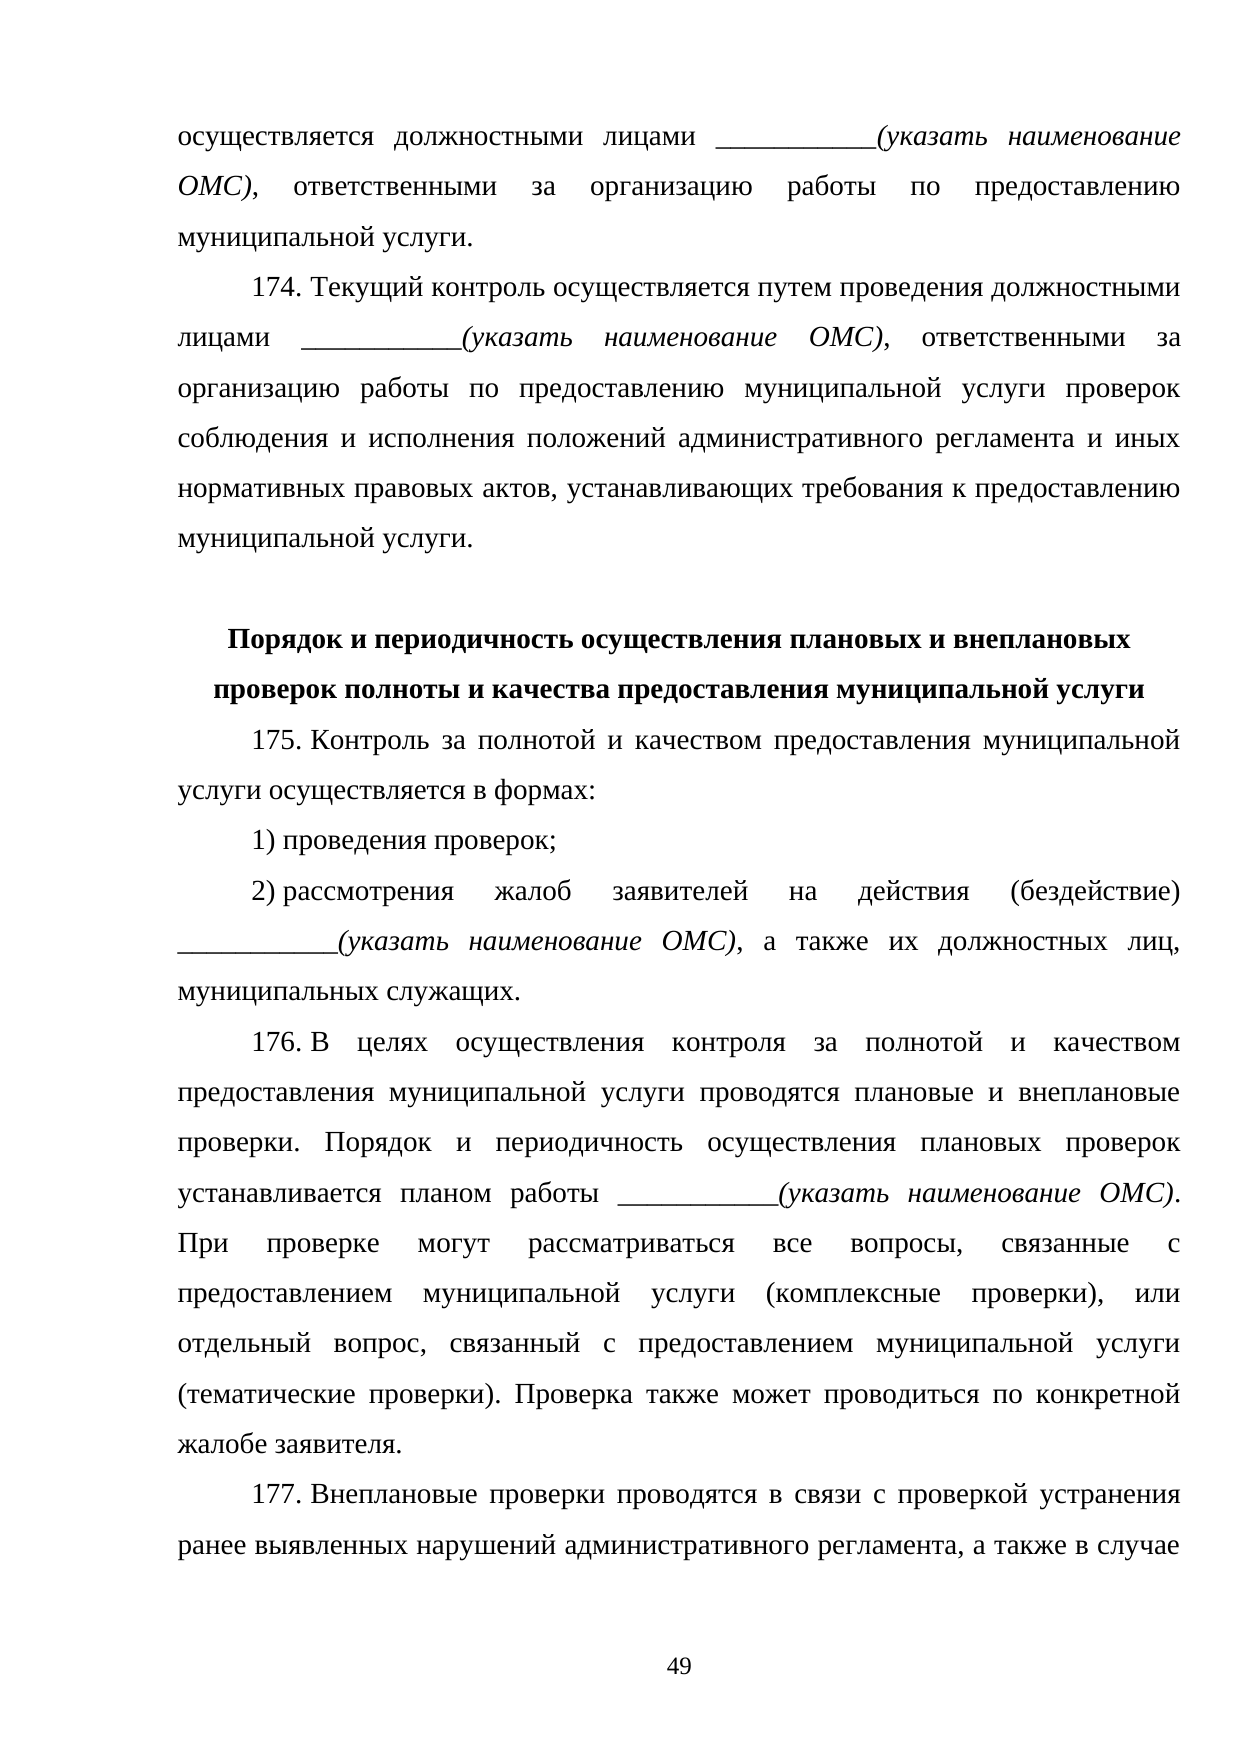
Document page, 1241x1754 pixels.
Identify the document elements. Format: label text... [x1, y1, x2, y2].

list В целях осуществления контроля за полнотой и качеством предоставления муниципальной услуги проводятся плановые и внеплановые проверки. Порядок и периодичность осуществления плановых проверок устанавливается планом работы ___________(указать наименование ОМС). При проверке могут рассматриваться все вопросы, связанные с предоставлением муниципальной услуги (комплексные проверки), или отдельный вопрос, связанный с предоставлением муниципальной услуги (тематические проверки). Проверка также может проводиться по конкретной жалобе заявителя. [177, 1024, 1181, 1460]
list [177, 118, 1181, 252]
list Контроль за полнотой и качеством предоставления муниципальной услуги осуществляется в формах: [177, 722, 1181, 806]
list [177, 1477, 1181, 1560]
list Текущий контроль осуществляется путем проведения должностными лицами ___________(указать наименование ОМС), ответственными за организацию работы по предоставлению муниципальной услуги проверок соблюдения и исполнения положений административного регламента и иных нормативных правовых актов, устанавливающих требования к предоставлению муниципальной услуги. [177, 269, 1181, 554]
text Порядок и периодичность осуществления плановых и внеплановых проверок полноты и качества предоставления муниципальной услуги [177, 621, 1181, 705]
text 2) рассмотрения жалоб заявителей на действия (бездействие) ___________(указать наименование ОМС), а также их должностных лиц, муниципальных служащих. [177, 873, 1181, 1007]
text 1) проведения проверок; [177, 822, 1181, 856]
